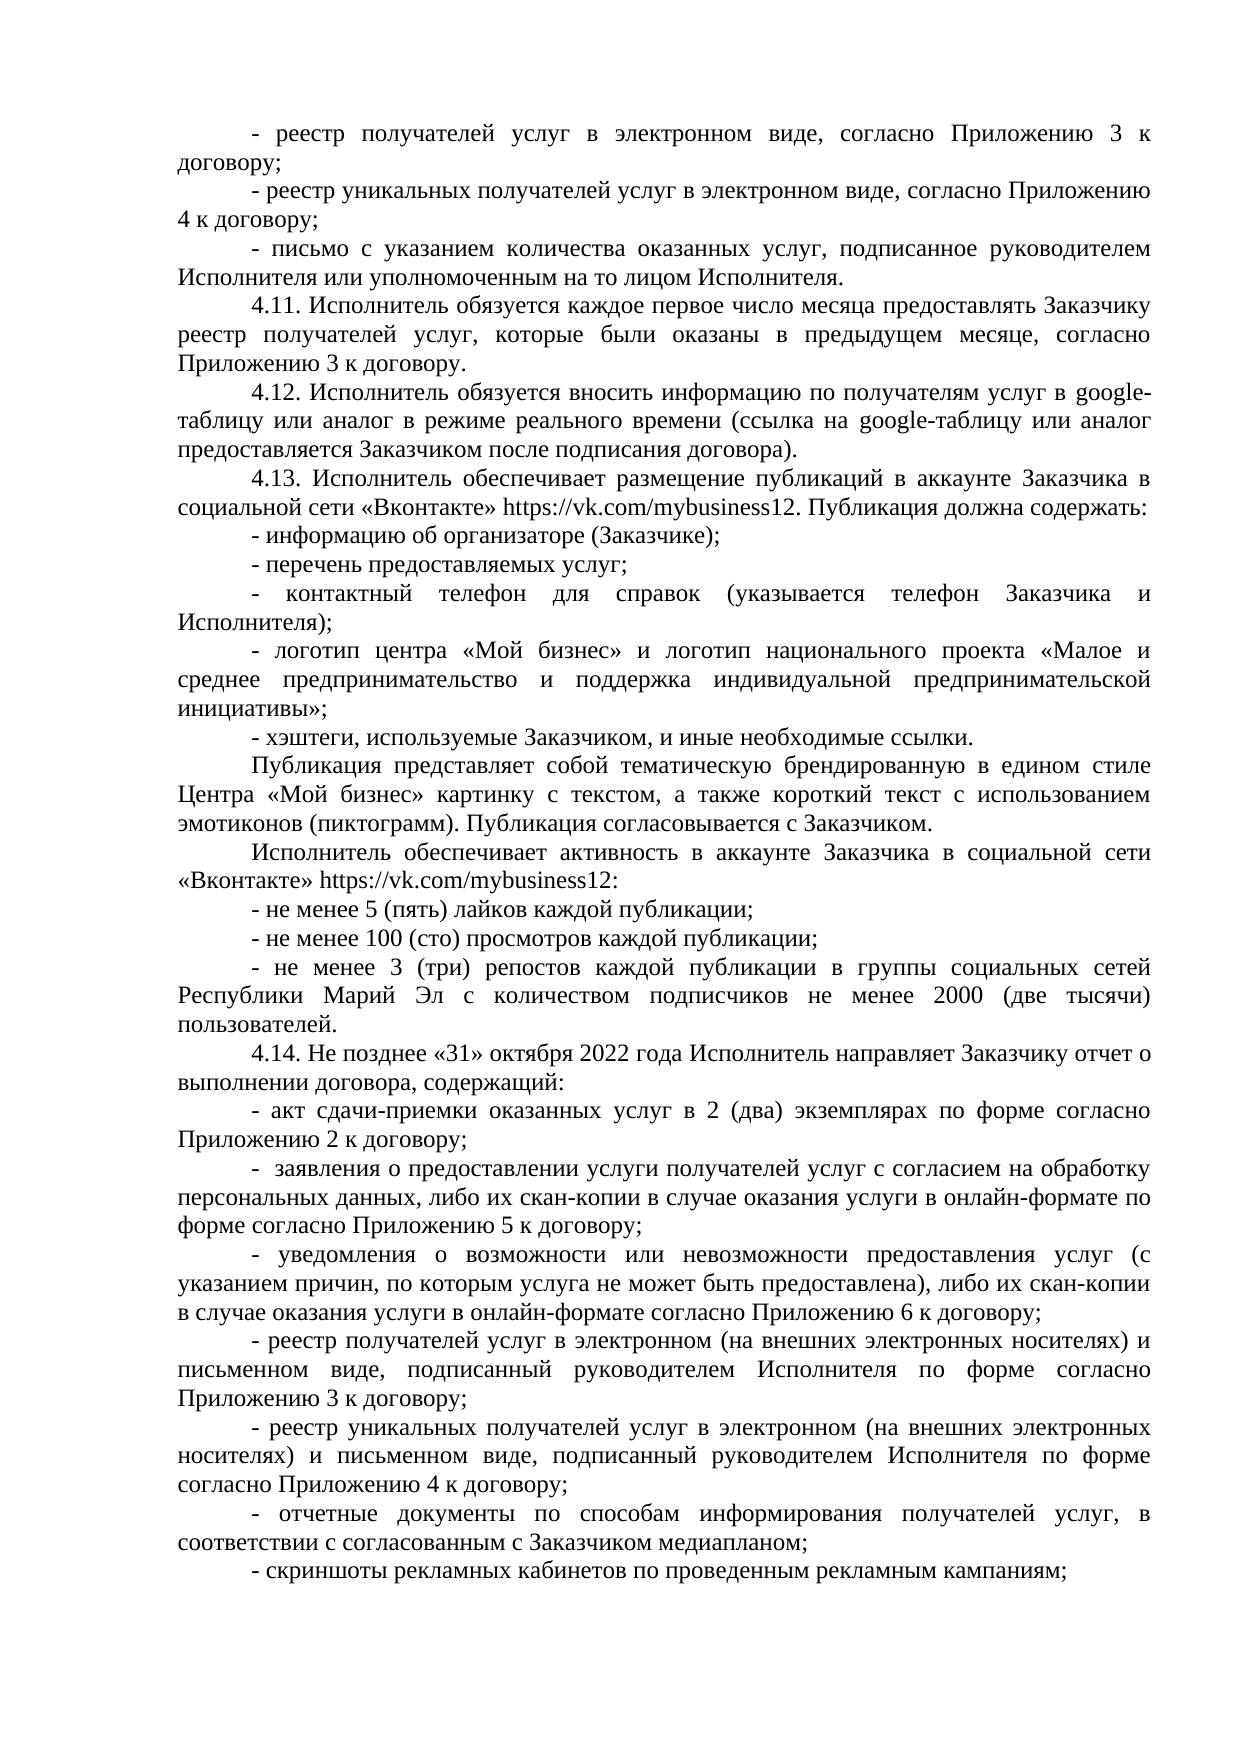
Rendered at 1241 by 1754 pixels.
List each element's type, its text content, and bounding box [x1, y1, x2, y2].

text Исполнитель обеспечивает активность в аккаунте Заказчика в социальной сети «Вконтакте» https://vk.com/mybusiness12: [177, 837, 1152, 894]
text - хэштеги, используемые Заказчиком, и иные необходимые ссылки. [177, 722, 1152, 751]
text - не менее 100 (сто) просмотров каждой публикации; [177, 923, 1152, 952]
text - логотип центра «Мой бизнес» и логотип национального проекта «Малое и среднее предпринимательство и поддержка индивидуальной предпринимательской инициативы»; [177, 636, 1152, 722]
text 4.13. Исполнитель обеспечивает размещение публикаций в аккаунте Заказчика в социальной сети «Вконтакте» https://vk.com/mybusiness12. Публикация должна содержать: [177, 463, 1152, 521]
text - не менее 5 (пять) лайков каждой публикации; [177, 894, 1152, 923]
text - акт сдачи-приемки оказанных услуг в 2 (два) экземплярах по форме согласно Приложению 2 к договору; [177, 1096, 1152, 1153]
text - отчетные документы по способам информирования получателей услуг, в соответствии с согласованным с Заказчиком медиапланом; [177, 1498, 1152, 1556]
text - перечень предоставляемых услуг; [177, 549, 1152, 578]
text Публикация представляет собой тематическую брендированную в едином стиле Центра «Мой бизнес» картинку с текстом, а также короткий текст с использованием эмотиконов (пиктограмм). Публикация согласовывается с Заказчиком. [177, 751, 1152, 837]
text - не менее 3 (три) репостов каждой публикации в группы социальных сетей Республики Марий Эл с количеством подписчиков не менее 2000 (две тысячи) пользователей. [177, 952, 1152, 1038]
text - реестр уникальных получателей услуг в электронном виде, согласно Приложению 4 к договору; [177, 176, 1152, 233]
text - письмо с указанием количества оказанных услуг, подписанное руководителем Исполнителя или уполномоченным на то лицом Исполнителя. [177, 233, 1152, 291]
text 4.11. Исполнитель обязуется каждое первое число месяца предоставлять Заказчику реестр получателей услуг, которые были оказаны в предыдущем месяце, согласно Приложению 3 к договору. [177, 291, 1152, 377]
text - реестр уникальных получателей услуг в электронном (на внешних электронных носителях) и письменном виде, подписанный руководителем Исполнителя по форме согласно Приложению 4 к договору; [177, 1412, 1152, 1498]
text - реестр получателей услуг в электронном виде, согласно Приложению 3 к договору; [177, 118, 1152, 176]
text - информацию об организаторе (Заказчике); [177, 521, 1152, 549]
text - контактный телефон для справок (указывается телефон Заказчика и Исполнителя); [177, 578, 1152, 636]
text 4.14. Не позднее «31» октября 2022 года Исполнитель направляет Заказчику отчет о выполнении договора, содержащий: [177, 1038, 1152, 1096]
text - заявления о предоставлении услуги получателей услуг с согласием на обработку персональных данных, либо их скан-копии в случае оказания услуги в онлайн-формате по форме согласно Приложению 5 к договору; [177, 1153, 1152, 1239]
text - реестр получателей услуг в электронном (на внешних электронных носителях) и письменном виде, подписанный руководителем Исполнителя по форме согласно Приложению 3 к договору; [177, 1326, 1152, 1412]
text 4.12. Исполнитель обязуется вносить информацию по получателям услуг в google-таблицу или аналог в режиме реального времени (ссылка на google-таблицу или аналог предоставляется Заказчиком после подписания договора). [177, 377, 1152, 463]
text - скриншоты рекламных кабинетов по проведенным рекламным кампаниям; [177, 1556, 1152, 1584]
text - уведомления о возможности или невозможности предоставления услуг (с указанием причин, по которым услуга не может быть предоставлена), либо их скан-копии в случае оказания услуги в онлайн-формате согласно Приложению 6 к договору; [177, 1239, 1152, 1326]
